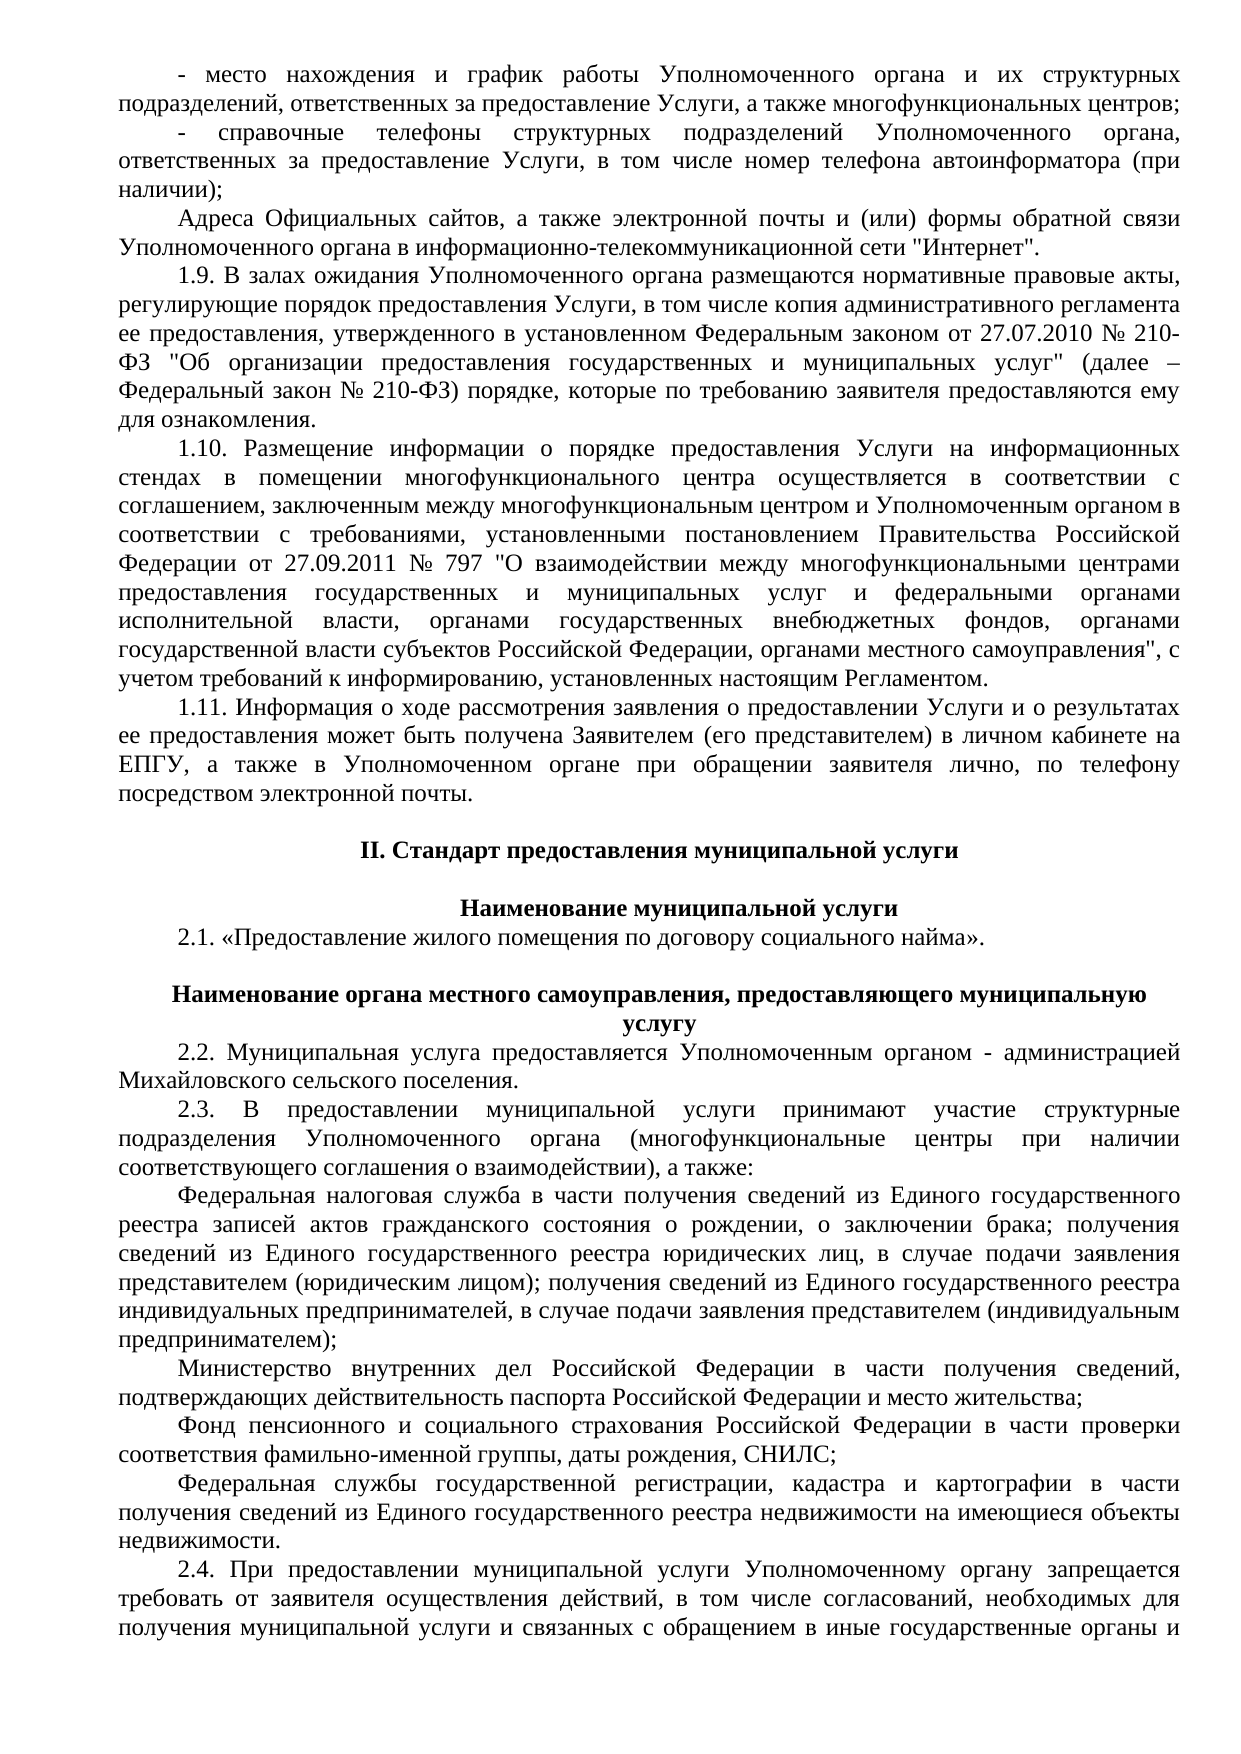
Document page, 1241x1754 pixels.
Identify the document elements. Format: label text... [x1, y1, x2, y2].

text Адреса Официальных сайтов, а также электронной почты и (или) формы обратной связи Уполномоченного органа в информационно-телекоммуникационной сети "Интернет". [118, 203, 1181, 260]
text - справочные телефоны структурных подразделений Уполномоченного органа, ответственных за предоставление Услуги, в том числе номер телефона автоинформатора (при наличии); [118, 117, 1181, 203]
text - место нахождения и график работы Уполномоченного органа и их структурных подразделений, ответственных за предоставление Услуги, а также многофункциональных центров; [118, 59, 1181, 117]
text 1.11. Информация о ходе рассмотрения заявления о предоставлении Услуги и о результатах ее предоставления может быть получена Заявителем (его представителем) в личном кабинете на ЕПГУ, а также в Уполномоченном органе при обращении заявителя лично, по телефону посредством электронной почты. [118, 692, 1181, 807]
text 1.10. Размещение информации о порядке предоставления Услуги на информационных стендах в помещении многофункционального центра осуществляется в соответствии с соглашением, заключенным между многофункциональным центром и Уполномоченным органом в соответствии с требованиями, установленными постановлением Правительства Российской Федерации от 27.09.2011 № 797 "О взаимодействии между многофункциональными центрами предоставления государственных и муниципальных услуг и федеральными органами исполнительной власти, органами государственных внебюджетных фондов, органами государственной власти субъектов Российской Федерации, органами местного самоуправления", с учетом требований к информированию, установленных настоящим Регламентом. [118, 433, 1181, 692]
text Федеральная налоговая служба в части получения сведений из Единого государственного реестра записей актов гражданского состояния о рождении, о заключении брака; получения сведений из Единого государственного реестра юридических лиц, в случае подачи заявления представителем (юридическим лицом); получения сведений из Единого государственного реестра индивидуальных предпринимателей, в случае подачи заявления представителем (индивидуальным предпринимателем); [118, 1180, 1181, 1353]
text 2.2. Муниципальная услуга предоставляется Уполномоченным органом - администрацией Михайловского сельского поселения. [118, 1037, 1181, 1094]
text Федеральная службы государственной регистрации, кадастра и картографии в части получения сведений из Единого государственного реестра недвижимости на имеющиеся объекты недвижимости. [118, 1468, 1181, 1554]
text 2.3. В предоставлении муниципальной услуги принимают участие структурные подразделения Уполномоченного органа (многофункциональные центры при наличии соответствующего соглашения о взаимодействии), а также: [118, 1094, 1181, 1180]
subtitle II. Стандарт предоставления муниципальной услуги [138, 835, 1181, 864]
text 1.9. В залах ожидания Уполномоченного органа размещаются нормативные правовые акты, регулирующие порядок предоставления Услуги, в том числе копия административного регламента ее предоставления, утвержденного в установленном Федеральным законом от 27.07.2010 № 210-ФЗ "Об организации предоставления государственных и муниципальных услуг" (далее – Федеральный закон № 210-ФЗ) порядке, которые по требованию заявителя предоставляются ему для ознакомления. [118, 260, 1181, 433]
text 2.1. «Предоставление жилого помещения по договору социального найма». [118, 922, 1181, 950]
text Министерство внутренних дел Российской Федерации в части получения сведений, подтверждающих действительность паспорта Российской Федерации и место жительства; [118, 1353, 1181, 1410]
subtitle Наименование органа местного самоуправления, предоставляющего муниципальную услугу [138, 979, 1181, 1037]
text Фонд пенсионного и социального страхования Российской Федерации в части проверки соответствия фамильно-именной группы, даты рождения, СНИЛС; [118, 1410, 1181, 1468]
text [118, 1554, 1181, 1640]
text Наименование муниципальной услуги [118, 893, 1181, 922]
